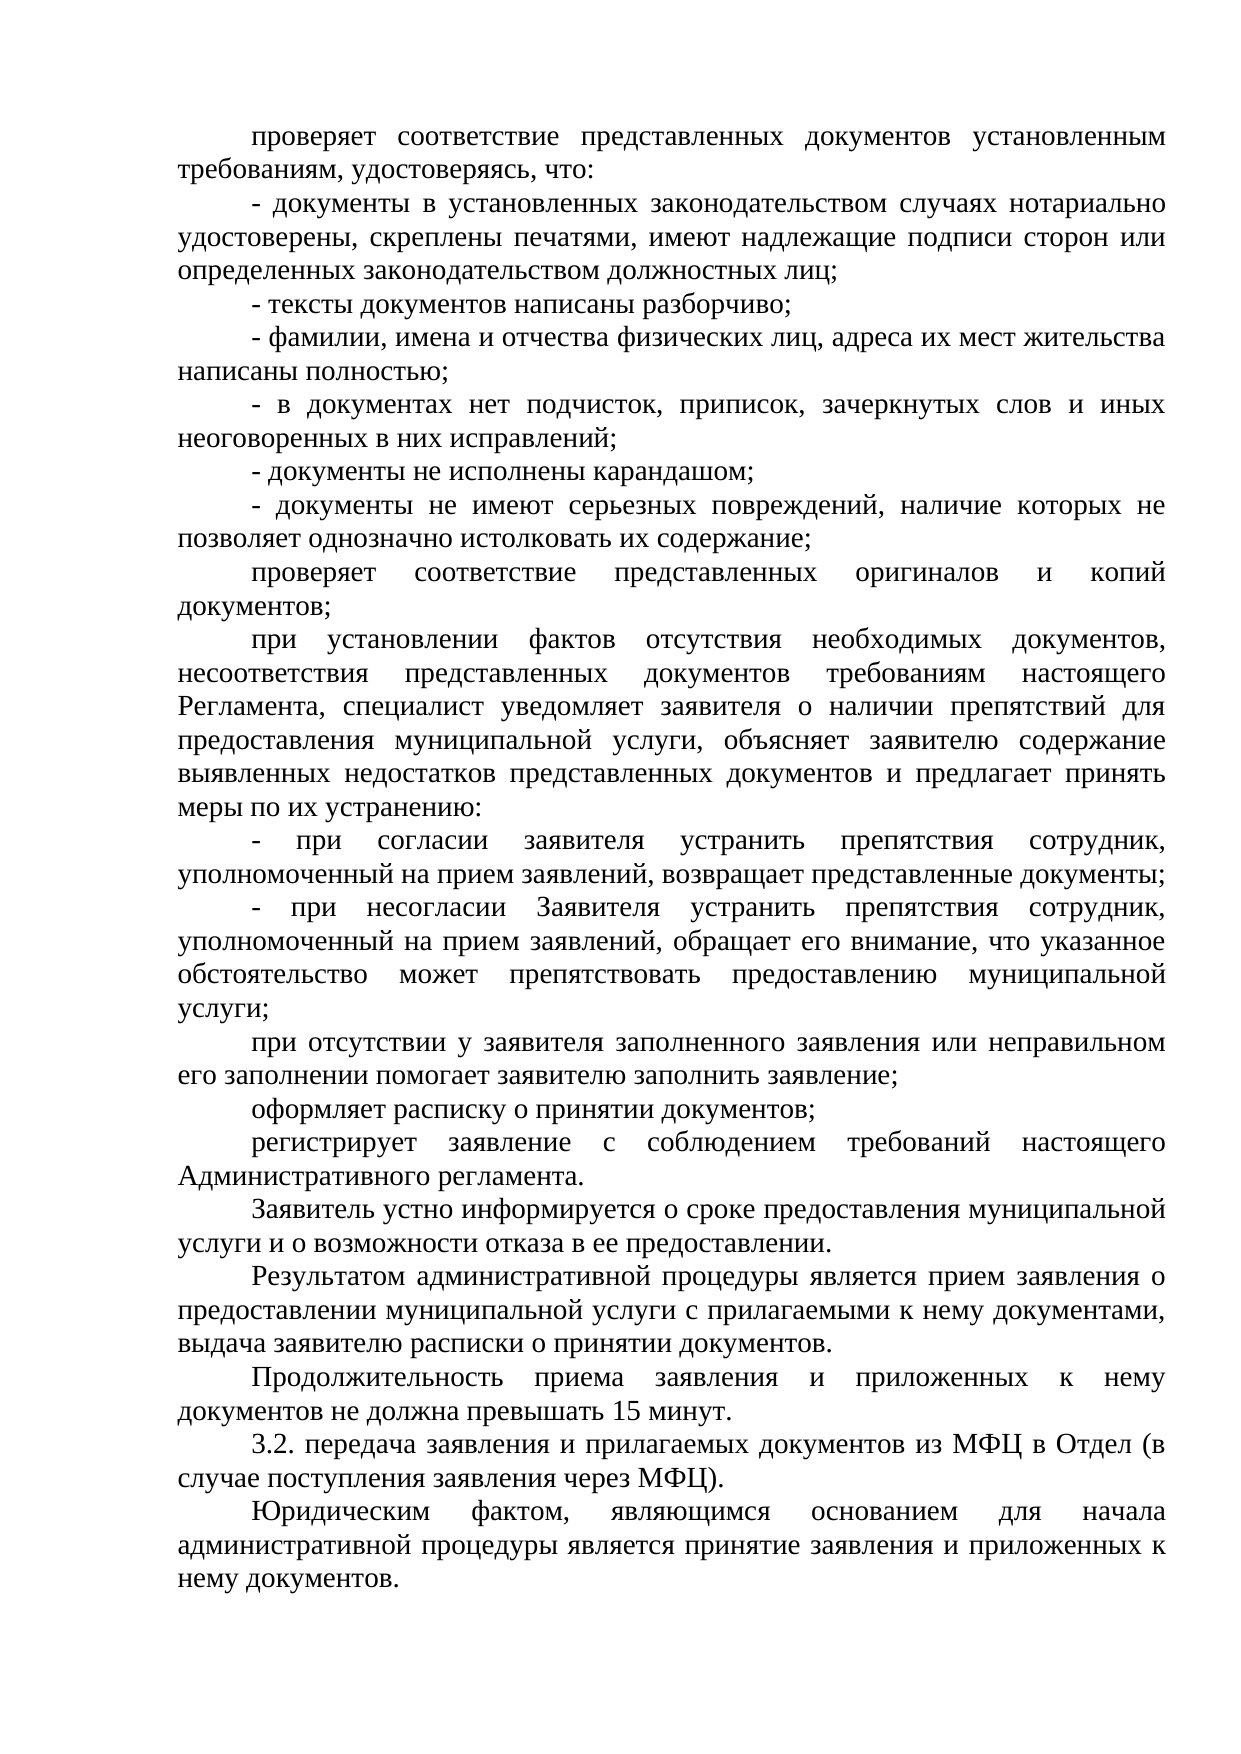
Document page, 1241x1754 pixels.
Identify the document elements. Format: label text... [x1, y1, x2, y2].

text - в документах нет подчисток, приписок, зачеркнутых слов и иных неоговоренных в них исправлений; [177, 386, 1167, 453]
text - фамилии, имена и отчества физических лиц, адреса их мест жительства написаны полностью; [177, 319, 1167, 386]
text регистрирует заявление с соблюдением требований настоящего Административного регламента. [177, 1124, 1167, 1191]
text - при несогласии Заявителя устранить препятствия сотрудник, уполномоченный на прием заявлений, обращает его внимание, что указанное обстоятельство может препятствовать предоставлению муниципальной услуги; [177, 889, 1167, 1024]
text Продолжительность приема заявления и приложенных к нему документов не должна превышать 15 минут. [177, 1359, 1167, 1426]
text проверяет соответствие представленных документов установленным требованиям, удостоверяясь, что: [177, 118, 1167, 185]
text - документы не исполнены карандашом; [177, 453, 1167, 487]
text Заявитель устно информируется о сроке предоставления муниципальной услуги и о возможности отказа в ее предоставлении. [177, 1191, 1167, 1258]
text проверяет соответствие представленных оригиналов и копий документов; [177, 554, 1167, 621]
text 3.2. передача заявления и прилагаемых документов из МФЦ в Отдел (в случае поступления заявления через МФЦ). [177, 1426, 1167, 1493]
text - документы не имеют серьезных повреждений, наличие которых не позволяет однозначно истолковать их содержание; [177, 487, 1167, 554]
text оформляет расписку о принятии документов; [177, 1091, 1167, 1124]
text Результатом административной процедуры является прием заявления о предоставлении муниципальной услуги с прилагаемыми к нему документами, выдача заявителю расписки о принятии документов. [177, 1258, 1167, 1359]
text Юридическим фактом, являющимся основанием для начала административной процедуры является принятие заявления и приложенных к нему документов. [177, 1493, 1167, 1594]
text при отсутствии у заявителя заполненного заявления или неправильном его заполнении помогает заявителю заполнить заявление; [177, 1024, 1167, 1091]
text - тексты документов написаны разборчиво; [177, 286, 1167, 319]
text - документы в установленных законодательством случаях нотариально удостоверены, скреплены печатями, имеют надлежащие подписи сторон или определенных законодательством должностных лиц; [177, 185, 1167, 286]
text при установлении фактов отсутствия необходимых документов, несоответствия представленных документов требованиям настоящего Регламента, специалист уведомляет заявителя о наличии препятствий для предоставления муниципальной услуги, объясняет заявителю содержание выявленных недостатков представленных документов и предлагает принять меры по их устранению: [177, 621, 1167, 822]
text - при согласии заявителя устранить препятствия сотрудник, уполномоченный на прием заявлений, возвращает представленные документы; [177, 822, 1167, 889]
